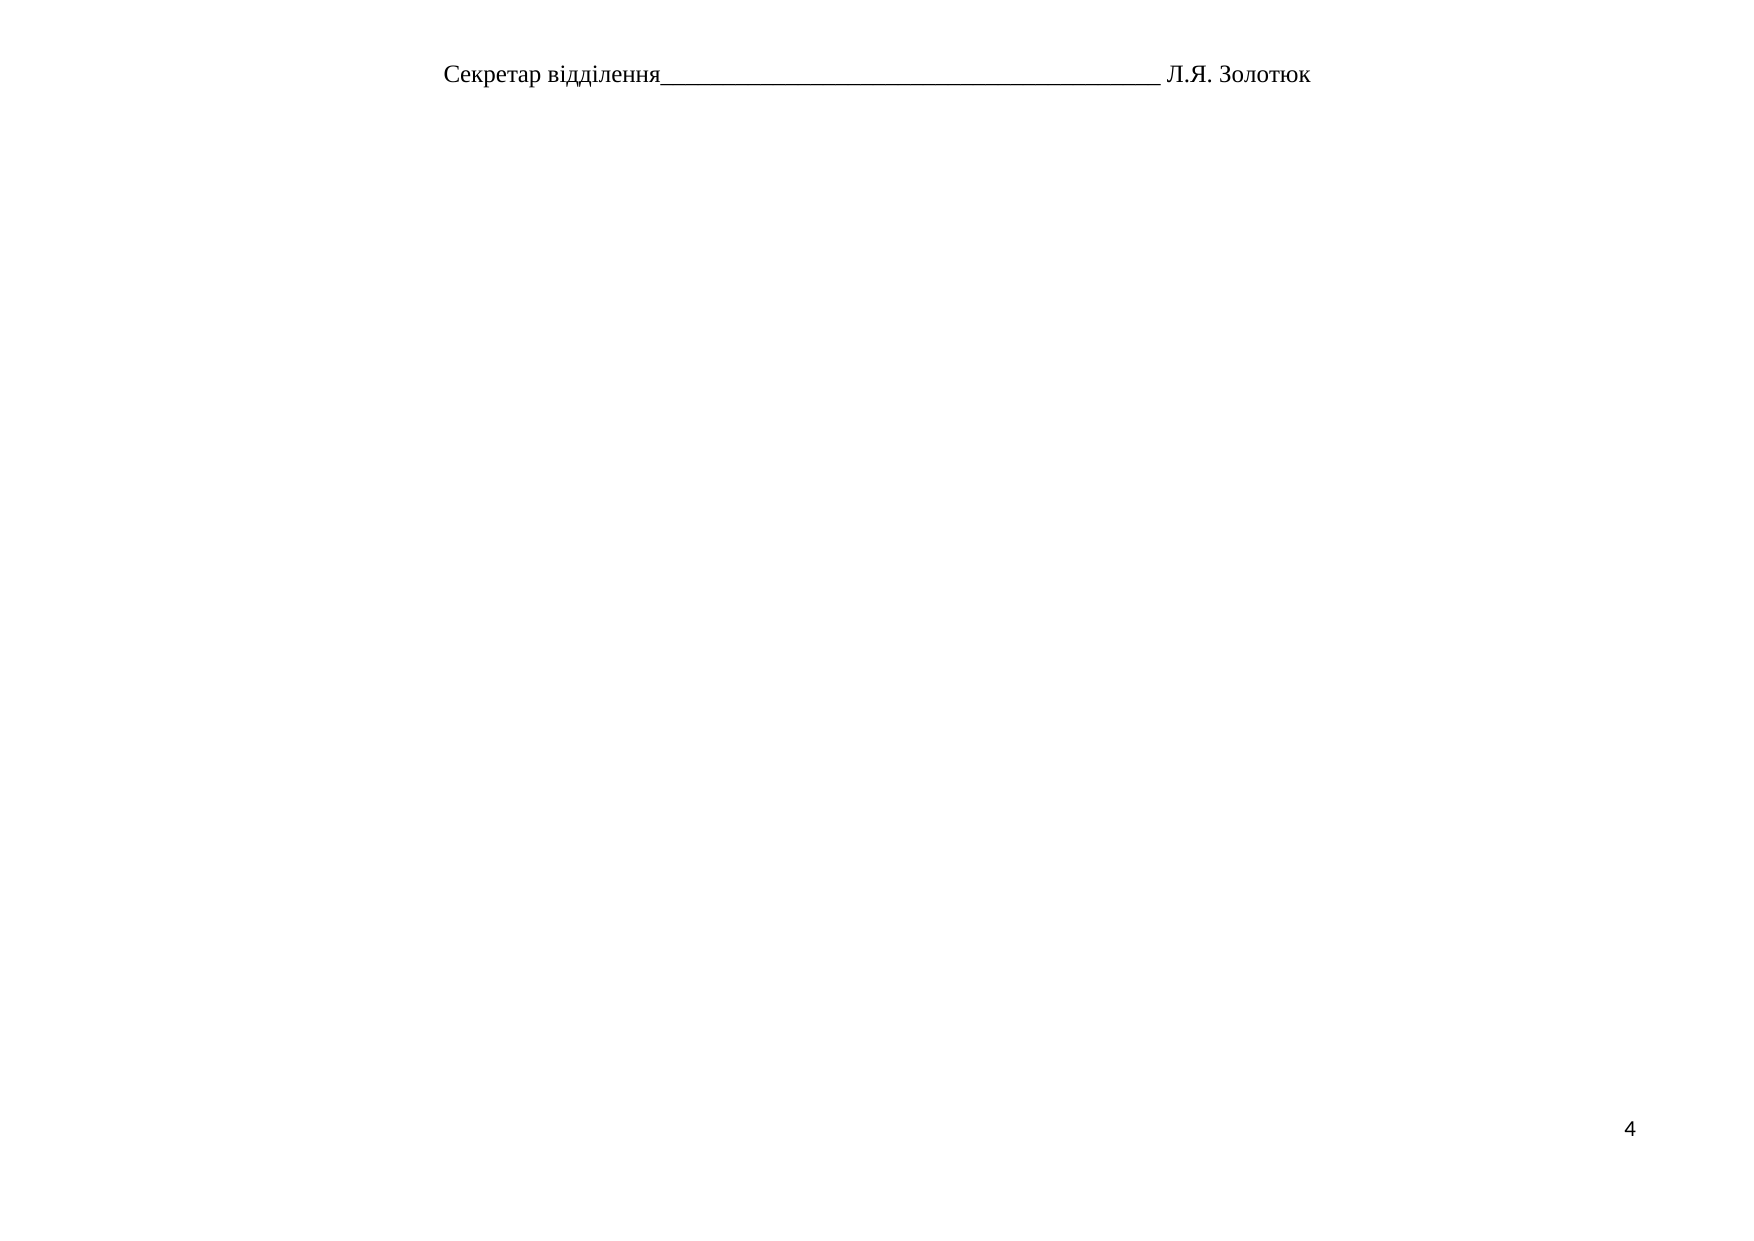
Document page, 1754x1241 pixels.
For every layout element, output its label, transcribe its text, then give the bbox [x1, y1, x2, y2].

text Секретар відділення________________________________________ Л.Я. Золотюк [118, 59, 1636, 88]
